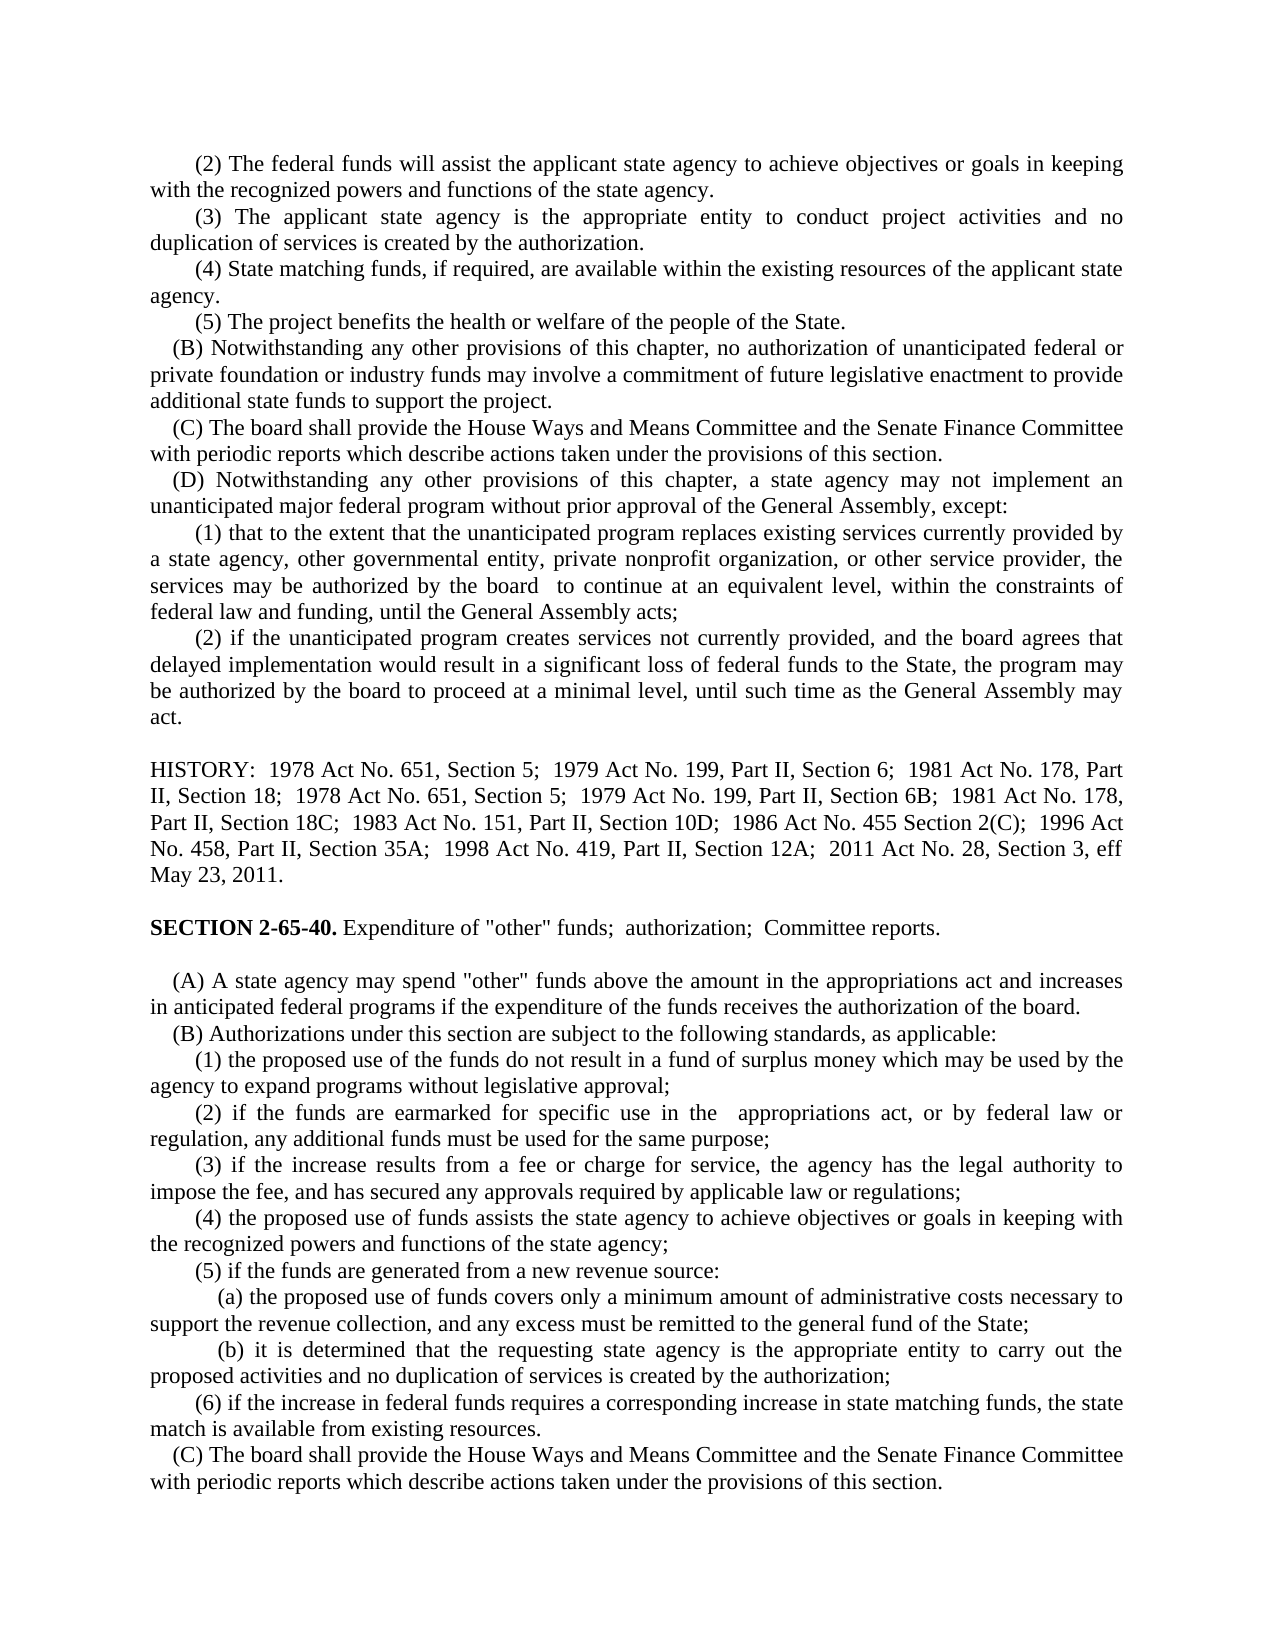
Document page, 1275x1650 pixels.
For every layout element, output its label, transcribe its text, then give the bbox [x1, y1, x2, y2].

text (B) Notwithstanding any other provisions of this chapter, no authorization of unanticipated federal or private foundation or industry funds may involve a commitment of future legislative enactment to provide additional state funds to support the project. [150, 334, 1125, 413]
text (2) if the funds are earmarked for specific use in the appropriations act, or by federal law or regulation, any additional funds must be used for the same purpose; [150, 1099, 1125, 1151]
text (3) if the increase results from a fee or charge for service, the agency has the legal authority to impose the fee, and has secured any approvals required by applicable law or regulations; [150, 1151, 1125, 1204]
text (4) State matching funds, if required, are available within the existing resources of the applicant state agency. [150, 255, 1125, 308]
text (2) The federal funds will assist the applicant state agency to achieve objectives or goals in keeping with the recognized powers and functions of the state agency. [150, 150, 1125, 203]
text (A) A state agency may spend "other" funds above the amount in the appropriations act and increases in anticipated federal programs if the expenditure of the funds receives the authorization of the board. [150, 967, 1125, 1020]
text (5) The project benefits the health or welfare of the people of the State. [150, 308, 1125, 334]
text (1) the proposed use of the funds do not result in a fund of surplus money which may be used by the agency to expand programs without legislative approval; [150, 1046, 1125, 1099]
text (3) The applicant state agency is the appropriate entity to conduct project activities and no duplication of services is created by the authorization. [150, 203, 1125, 255]
text (6) if the increase in federal funds requires a corresponding increase in state matching funds, the state match is available from existing resources. [150, 1389, 1125, 1441]
text (4) the proposed use of funds assists the state agency to achieve objectives or goals in keeping with the recognized powers and functions of the state agency; [150, 1204, 1125, 1257]
text (D) Notwithstanding any other provisions of this chapter, a state agency may not implement an unanticipated major federal program without prior approval of the General Assembly, except: [150, 466, 1125, 519]
text (B) Authorizations under this section are subject to the following standards, as applicable: [150, 1020, 1125, 1046]
text (b) it is determined that the requesting state agency is the appropriate entity to carry out the proposed activities and no duplication of services is created by the authorization; [150, 1336, 1125, 1389]
text (C) The board shall provide the House Ways and Means Committee and the Senate Finance Committee with periodic reports which describe actions taken under the provisions of this section. [150, 413, 1125, 466]
text SECTION 2-65-40. Expenditure of "other" funds; authorization; Committee reports. [150, 914, 1125, 941]
text HISTORY: 1978 Act No. 651, Section 5; 1979 Act No. 199, Part II, Section 6; 1981 Act No. 178, Part II, Section 18; 1978 Act No. 651, Section 5; 1979 Act No. 199, Part II, Section 6B; 1981 Act No. 178, Part II, Section 18C; 1983 Act No. 151, Part II, Section 10D; 1986 Act No. 455 Section 2(C); 1996 Act No. 458, Part II, Section 35A; 1998 Act No. 419, Part II, Section 12A; 2011 Act No. 28, Section 3, eff May 23, 2011. [150, 756, 1125, 888]
text (2) if the unanticipated program creates services not currently provided, and the board agrees that delayed implementation would result in a significant loss of federal funds to the State, the program may be authorized by the board to proceed at a minimal level, until such time as the General Assembly may act. [150, 624, 1125, 730]
text (a) the proposed use of funds covers only a minimum amount of administrative costs necessary to support the revenue collection, and any excess must be remitted to the general fund of the State; [150, 1283, 1125, 1336]
text (1) that to the extent that the unanticipated program replaces existing services currently provided by a state agency, other governmental entity, private nonprofit organization, or other service provider, the services may be authorized by the board to continue at an equivalent level, within the constraints of federal law and funding, until the General Assembly acts; [150, 519, 1125, 624]
text (5) if the funds are generated from a new revenue source: [150, 1257, 1125, 1283]
text (C) The board shall provide the House Ways and Means Committee and the Senate Finance Committee with periodic reports which describe actions taken under the provisions of this section. [150, 1441, 1125, 1494]
